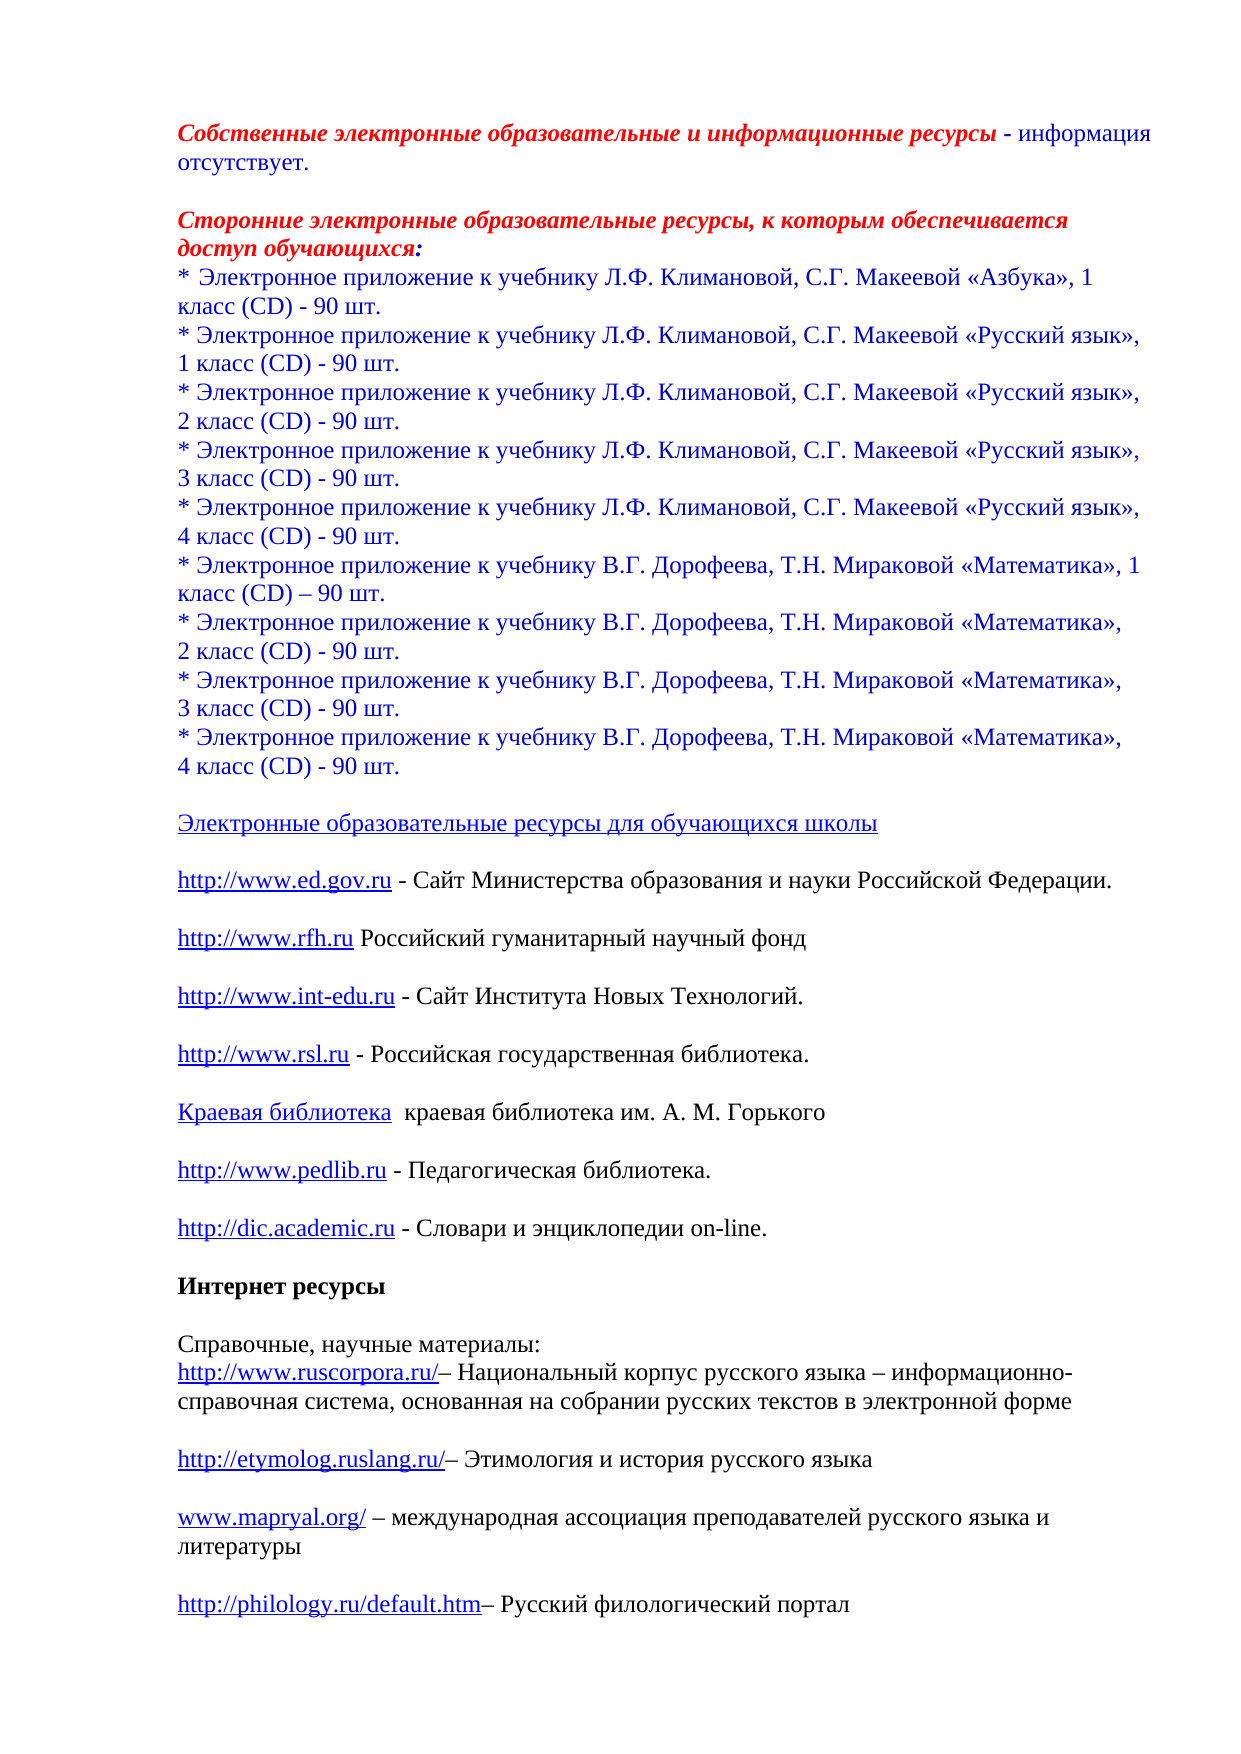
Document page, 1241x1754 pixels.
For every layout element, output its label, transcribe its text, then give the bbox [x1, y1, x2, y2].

text http://www.rfh.ru Российский гуманитарный научный фонд [177, 923, 1152, 952]
text http://dic.academic.ru - Словари и энциклопедии on-line. [177, 1213, 1152, 1242]
text Собственные электронные образовательные и информационные ресурсы - информация отсутствует. [177, 118, 1152, 176]
text http://etymolog.ruslang.ru/– Этимология и история русского языка [177, 1444, 1152, 1473]
text Интернет ресурсы [177, 1271, 1152, 1299]
text http://www.int-edu.ru - Сайт Института Новых Технологий. [177, 981, 1152, 1010]
text Электронные образовательные ресурсы для обучающихся школы http://www.ed.gov.ru - Сайт Министерства образования и науки Российской Федерации. [177, 808, 1152, 894]
text Справочные, научные материалы: http://www.ruscorpora.ru/– Национальный корпус русского языка – информационно-справочная система, основанная на собрании русских текстов в электронной форме [177, 1329, 1152, 1415]
text http://www.pedlib.ru - Педагогическая библиотека. [177, 1155, 1152, 1184]
text Сторонние электронные образовательные ресурсы, к которым обеспечивается доступ обучающихся: * Электронное приложение к учебнику Л.Ф. Климановой, С.Г. Макеевой «Азбука», 1 класс (CD) - 90 шт. * Электронное приложение к учебнику Л.Ф. Климановой, С.Г. Макеевой «Русский язык», 1 класс (CD) - 90 шт. * Электронное приложение к учебнику Л.Ф. Климановой, С.Г. Макеевой «Русский язык», 2 класс (CD) - 90 шт. * Электронное приложение к учебнику Л.Ф. Климановой, С.Г. Макеевой «Русский язык», 3 класс (CD) - 90 шт. * Электронное приложение к учебнику Л.Ф. Климановой, С.Г. Макеевой «Русский язык», 4 класс (CD) - 90 шт. * Электронное приложение к учебнику В.Г. Дорофеева, Т.Н. Мираковой «Математика», 1 класс (CD) – 90 шт. * Электронное приложение к учебнику В.Г. Дорофеева, Т.Н. Мираковой «Математика», 2 класс (CD) - 90 шт. * Электронное приложение к учебнику В.Г. Дорофеева, Т.Н. Мираковой «Математика», 3 класс (CD) - 90 шт. * Электронное приложение к учебнику В.Г. Дорофеева, Т.Н. Мираковой «Математика», 4 класс (CD) - 90 шт. [177, 205, 1152, 808]
text www.mapryal.org/ – международная ассоциация преподавателей русского языка и литературы [177, 1502, 1152, 1559]
text http://philology.ru/default.htm– Русский филологический портал [177, 1589, 1152, 1617]
text Краевая библиотека краевая библиотека им. А. М. Горького [177, 1097, 1152, 1126]
text http://www.rsl.ru - Российская государственная библиотека. [177, 1039, 1152, 1068]
